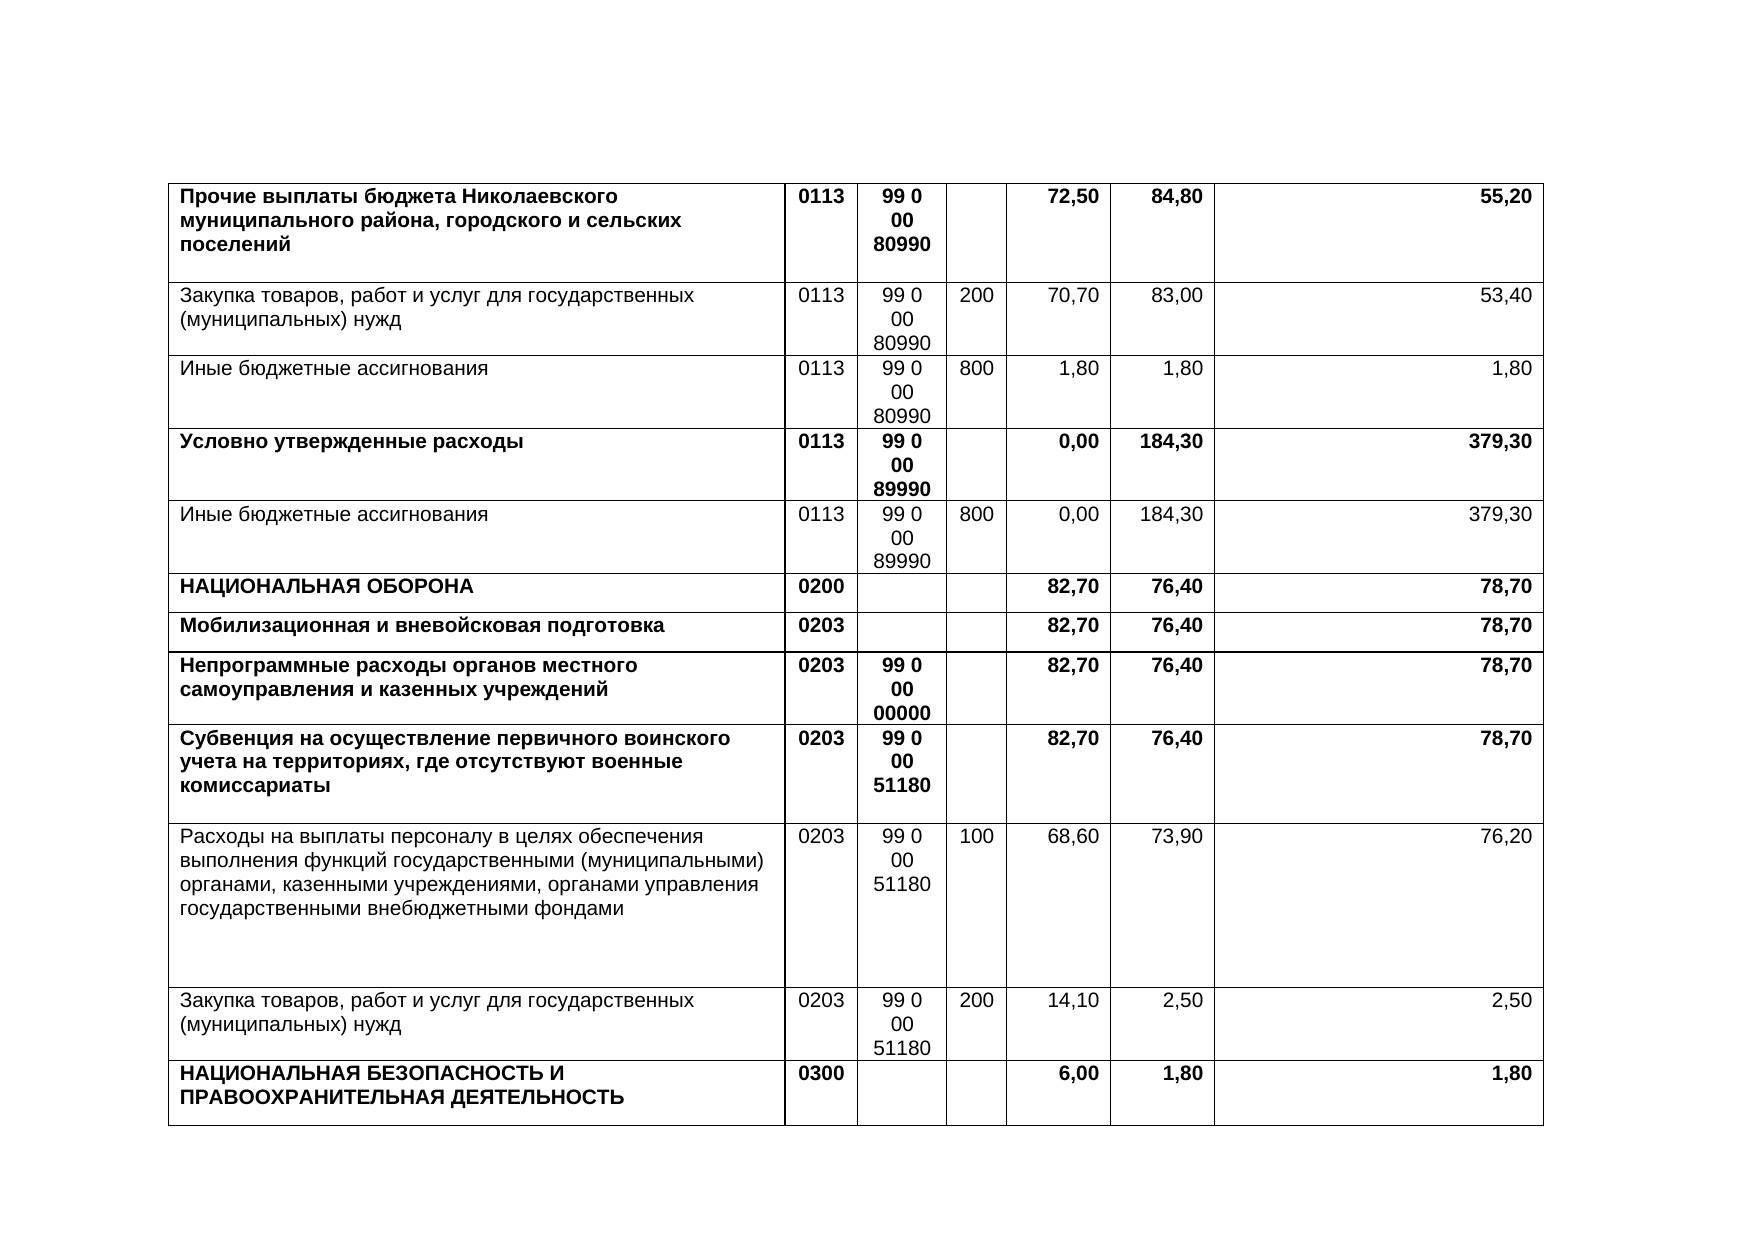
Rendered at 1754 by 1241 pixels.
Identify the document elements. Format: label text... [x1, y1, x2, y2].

table_cell 72,50 [1007, 184, 1110, 282]
table_cell 82,70 [1007, 653, 1110, 724]
table_cell 800 [947, 501, 1006, 573]
table_cell 53,40 [1215, 283, 1543, 354]
table_cell Непрограммные расходы органов местного самоуправления и казенных учреждений [169, 653, 784, 724]
table_cell 99 0 00 80990 [858, 283, 946, 354]
table_cell 0113 [786, 356, 857, 427]
table_cell Расходы на выплаты персоналу в целях обеспечения выполнения функций государственными (муниципальными) органами, казенными учреждениями, органами управления государственными внебюджетными фондами [169, 824, 784, 987]
table_cell 99 0 00 51180 [858, 725, 946, 823]
table_cell 99 0 00 89990 [858, 429, 946, 500]
table_cell 82,70 [1007, 725, 1110, 823]
table_cell 2,50 [1215, 988, 1543, 1060]
table_cell 76,40 [1111, 725, 1214, 823]
table_cell Мобилизационная и вневойсковая подготовка [169, 613, 784, 651]
table_cell 0,00 [1007, 429, 1110, 500]
table_cell [858, 574, 946, 612]
table_cell 14,10 [1007, 988, 1110, 1060]
table_cell 0113 [786, 283, 857, 354]
table_cell 0113 [786, 429, 857, 500]
table_cell 70,70 [1007, 283, 1110, 354]
table_cell [947, 725, 1006, 823]
table_cell [947, 1061, 1006, 1125]
table_cell [947, 184, 1006, 282]
table_cell 73,90 [1111, 824, 1214, 987]
table_cell 0200 [786, 574, 857, 612]
table_cell [947, 653, 1006, 724]
table_cell 1,80 [1007, 356, 1110, 427]
table_cell 6,00 [1007, 1061, 1110, 1125]
table_cell 379,30 [1215, 501, 1543, 573]
table_cell 0203 [786, 988, 857, 1060]
table_cell 99 0 00 51180 [858, 824, 946, 987]
table_cell 0203 [786, 824, 857, 987]
table_cell [858, 613, 946, 651]
table_cell 76,20 [1215, 824, 1543, 987]
table_cell 76,40 [1111, 653, 1214, 724]
table_cell 78,70 [1215, 725, 1543, 823]
table_cell 83,00 [1111, 283, 1214, 354]
table_cell [947, 613, 1006, 651]
table_cell 55,20 [1215, 184, 1543, 282]
table_cell 82,70 [1007, 574, 1110, 612]
table_cell 0113 [786, 184, 857, 282]
table_cell 82,70 [1007, 613, 1110, 651]
table_cell Субвенция на осуществление первичного воинского учета на территориях, где отсутствуют военные комиссариаты [169, 725, 784, 823]
table_cell Закупка товаров, работ и услуг для государственных (муниципальных) нужд [169, 988, 784, 1060]
table_cell Иные бюджетные ассигнования [169, 356, 784, 427]
table_cell 78,70 [1215, 613, 1543, 651]
table_cell 0203 [786, 725, 857, 823]
table_cell 78,70 [1215, 653, 1543, 724]
table_cell 84,80 [1111, 184, 1214, 282]
table_cell Иные бюджетные ассигнования [169, 501, 784, 573]
table_cell 76,40 [1111, 574, 1214, 612]
table_cell 0203 [786, 613, 857, 651]
table_cell 68,60 [1007, 824, 1110, 987]
table_cell 184,30 [1111, 429, 1214, 500]
table_cell Закупка товаров, работ и услуг для государственных (муниципальных) нужд [169, 283, 784, 354]
table_cell 76,40 [1111, 613, 1214, 651]
table_cell [858, 1061, 946, 1125]
table_cell 200 [947, 988, 1006, 1060]
table_cell Условно утвержденные расходы [169, 429, 784, 500]
table_cell [947, 574, 1006, 612]
table_cell 0203 [786, 653, 857, 724]
table_cell 100 [947, 824, 1006, 987]
table_cell 184,30 [1111, 501, 1214, 573]
table_cell 379,30 [1215, 429, 1543, 500]
table_cell 1,80 [1111, 1061, 1214, 1125]
table_cell 2,50 [1111, 988, 1214, 1060]
table_cell 99 0 00 80990 [858, 184, 946, 282]
table_cell 0,00 [1007, 501, 1110, 573]
table_cell 0113 [786, 501, 857, 573]
table_cell 1,80 [1215, 356, 1543, 427]
table_cell 99 0 00 51180 [858, 988, 946, 1060]
table_cell 78,70 [1215, 574, 1543, 612]
table_cell 200 [947, 283, 1006, 354]
table_cell 0300 [786, 1061, 857, 1125]
table_cell 800 [947, 356, 1006, 427]
table_cell 1,80 [1111, 356, 1214, 427]
table_cell 99 0 00 89990 [858, 501, 946, 573]
table_cell [947, 429, 1006, 500]
table_cell 99 0 00 00000 [858, 653, 946, 724]
table_cell 99 0 00 80990 [858, 356, 946, 427]
table_cell Прочие выплаты бюджета Николаевского муниципального района, городского и сельских поселений [169, 184, 784, 282]
table_cell 1,80 [1215, 1061, 1543, 1125]
table_cell НАЦИОНАЛЬНАЯ ОБОРОНА [169, 574, 784, 612]
table_cell НАЦИОНАЛЬНАЯ БЕЗОПАСНОСТЬ И ПРАВООХРАНИТЕЛЬНАЯ ДЕЯТЕЛЬНОСТЬ [169, 1061, 784, 1125]
